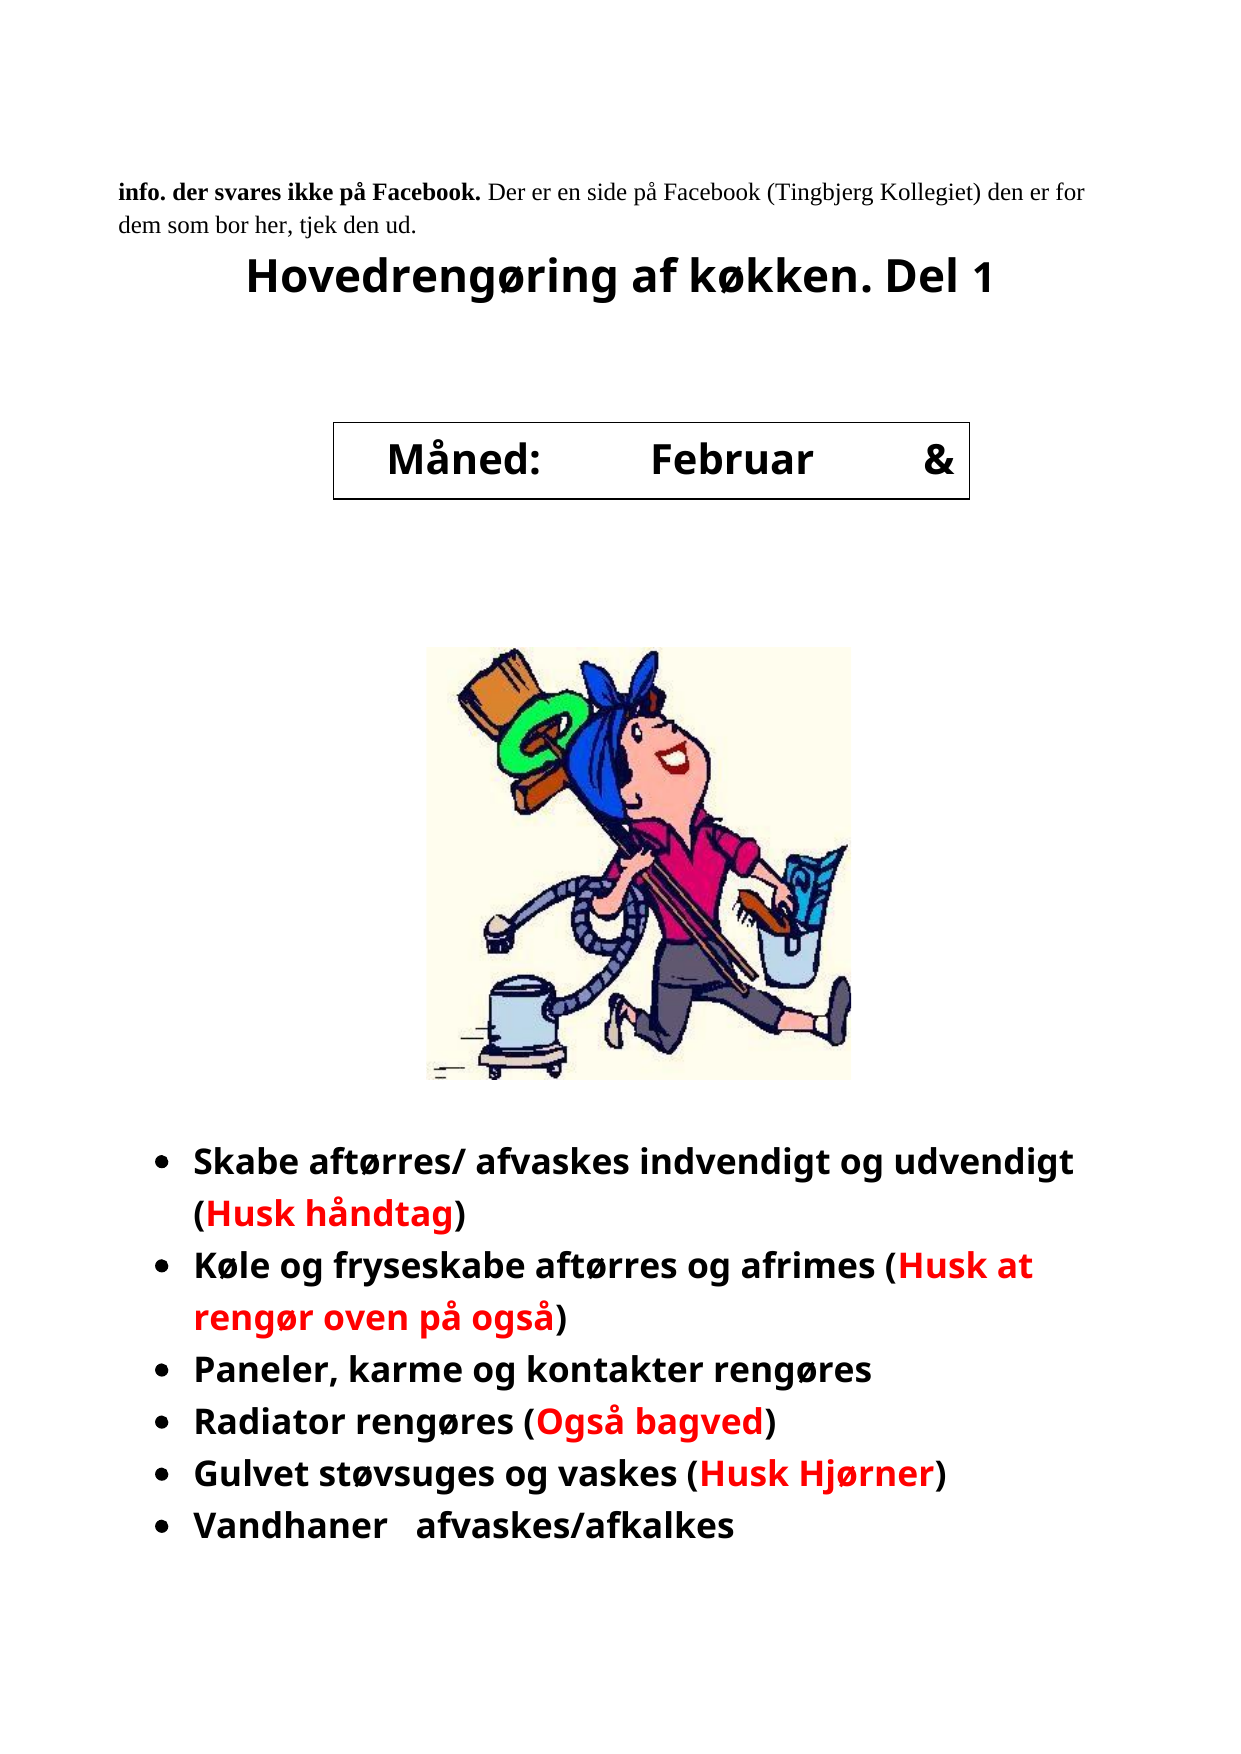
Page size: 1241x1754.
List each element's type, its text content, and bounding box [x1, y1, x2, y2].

text Hovedrengøring af køkken. Del 1 [118, 243, 1122, 306]
list Køle og fryseskabe aftørres og afrimes (Husk at rengør oven på også) [156, 1240, 1122, 1341]
picture [426, 647, 852, 1080]
list Radiator rengøres (Også bagved) [156, 1397, 1122, 1445]
list Skabe aftørres/ afvaskes indvendigt og udvendigt (Husk håndtag) [156, 1136, 1122, 1237]
list Gulvet støvsuges og vaskes (Husk Hjørner) [156, 1449, 1122, 1497]
list Vandhaner afvaskes/afkalkes [156, 1501, 1122, 1549]
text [118, 177, 1122, 239]
list Paneler, karme og kontakter rengøres [156, 1344, 1122, 1393]
